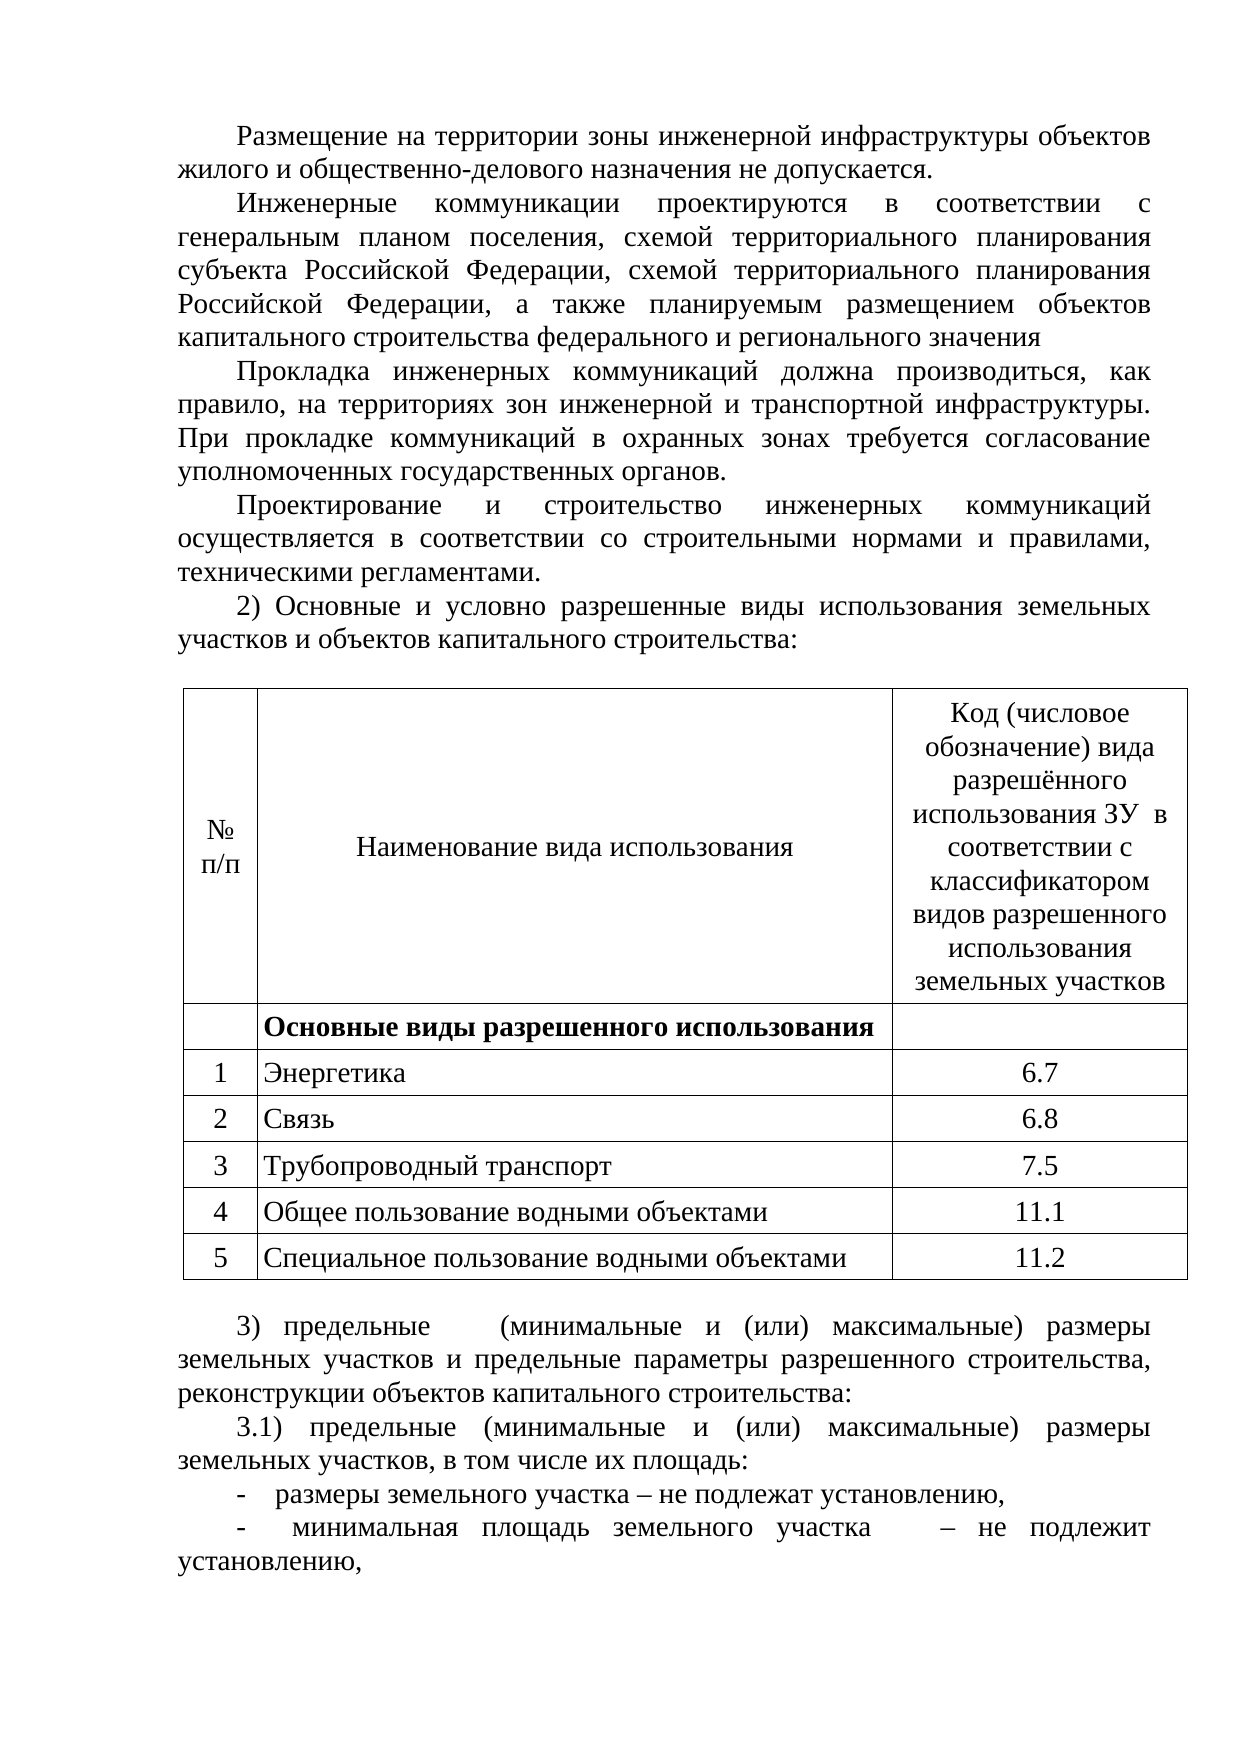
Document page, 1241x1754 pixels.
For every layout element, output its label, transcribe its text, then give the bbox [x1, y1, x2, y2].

table_cell Специальное пользование водными объектами [258, 1234, 892, 1279]
table_cell 5 [184, 1234, 257, 1279]
table_cell 3 [184, 1142, 257, 1187]
table_header Код (числовое обозначение) вида разрешённого использования ЗУ в соответствии с классификатором видов разрешенного использования земельных участков [893, 689, 1187, 1003]
table_cell 4 [184, 1188, 257, 1233]
table_cell Энергетика [258, 1050, 892, 1095]
text 3) предельные (минимальные и (или) максимальные) размеры земельных участков и предельные параметры разрешенного строительства, реконструкции объектов капитального строительства: [177, 1308, 1152, 1409]
text 2) Основные и условно разрешенные виды использования земельных участков и объектов капитального строительства: [177, 588, 1152, 655]
table_cell Связь [258, 1096, 892, 1141]
text Инженерные коммуникации проектируются в соответствии с генеральным планом поселения, схемой территориального планирования субъекта Российской Федерации, схемой территориального планирования Российской Федерации, а также планируемым размещением объектов капитального строительства федерального и регионального значения [177, 185, 1152, 353]
table_cell [893, 1004, 1187, 1049]
table_cell [184, 1004, 257, 1049]
table_cell 1 [184, 1050, 257, 1095]
table_cell 7.5 [893, 1142, 1187, 1187]
table_cell Трубопроводный транспорт [258, 1142, 892, 1187]
table_cell 6.8 [893, 1096, 1187, 1141]
text - минимальная площадь земельного участка – не подлежит установлению, [177, 1509, 1152, 1576]
text Проектирование и строительство инженерных коммуникаций осуществляется в соответствии со строительными нормами и правилами, техническими регламентами. [177, 487, 1152, 588]
text Прокладка инженерных коммуникаций должна производиться, как правило, на территориях зон инженерной и транспортной инфраструктуры. При прокладке коммуникаций в охранных зонах требуется согласование уполномоченных государственных органов. [177, 353, 1152, 487]
table_cell Общее пользование водными объектами [258, 1188, 892, 1233]
text Размещение на территории зоны инженерной инфраструктуры объектов жилого и общественно-делового назначения не допускается. [177, 118, 1152, 185]
table_header Наименование вида использования [258, 689, 892, 1003]
table_cell 11.2 [893, 1234, 1187, 1279]
table_cell 6.7 [893, 1050, 1187, 1095]
table_cell Основные виды разрешенного использования [258, 1004, 892, 1049]
table_header № п/п [184, 689, 257, 1003]
table_cell 11.1 [893, 1188, 1187, 1233]
text - размеры земельного участка – не подлежат установлению, [177, 1476, 1152, 1509]
table_cell 2 [184, 1096, 257, 1141]
text 3.1) предельные (минимальные и (или) максимальные) размеры земельных участков, в том числе их площадь: [177, 1409, 1152, 1476]
